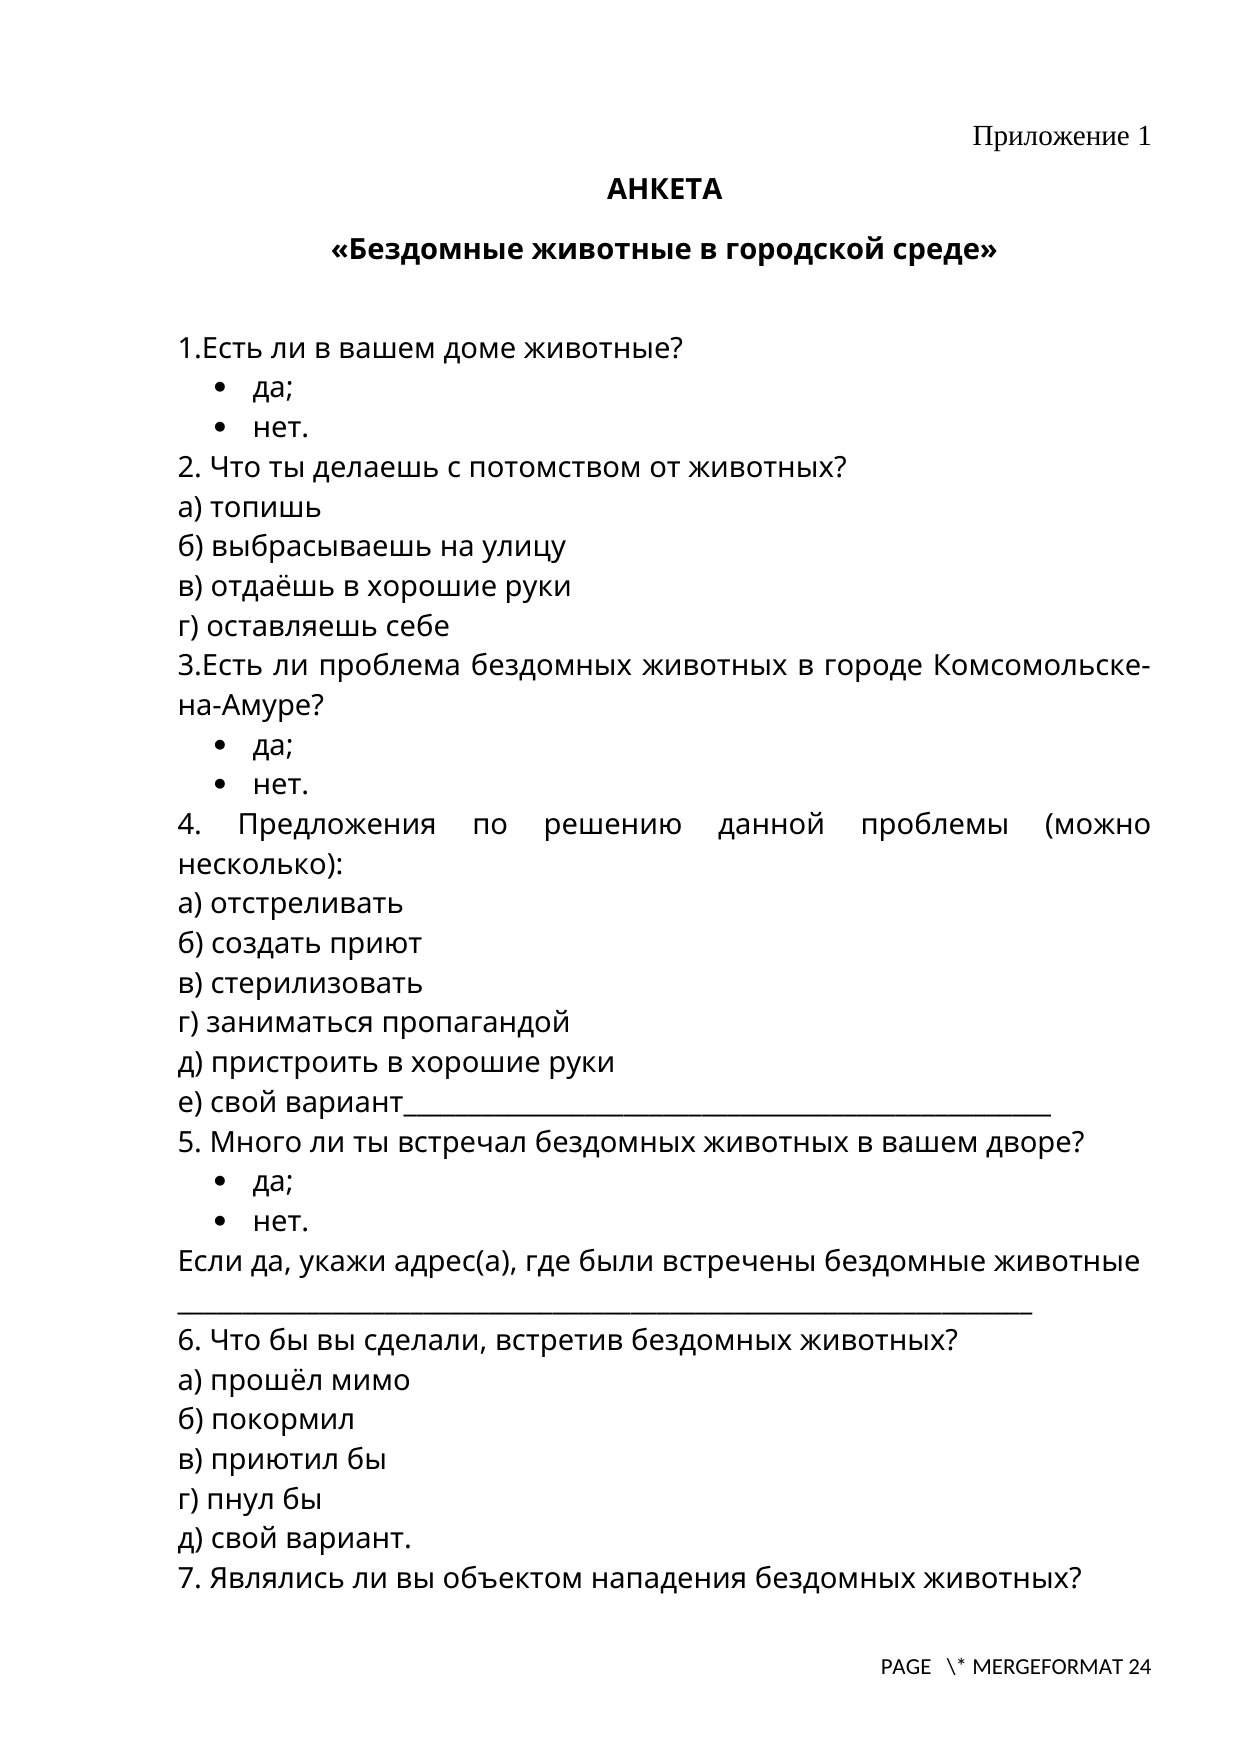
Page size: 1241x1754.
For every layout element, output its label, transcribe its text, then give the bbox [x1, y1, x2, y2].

text в) отдаёшь в хорошие руки [177, 565, 1152, 605]
text «Бездомные животные в городской среде» [177, 228, 1152, 268]
text в) приютил бы [177, 1438, 1152, 1478]
text г) заниматься пропагандой [177, 1002, 1152, 1041]
text а) топишь [177, 486, 1152, 526]
text е) свой вариант__________________________________________________ [177, 1081, 1152, 1121]
text б) выбрасываешь на улицу [177, 526, 1152, 565]
text АНКЕТА [177, 168, 1152, 208]
text 2. Что ты делаешь с потомством от животных? [177, 446, 1152, 486]
text Если да, укажи адрес(а), где были встречены бездомные животные [177, 1240, 1152, 1279]
text 6. Что бы вы сделали, встретив бездомных животных? [177, 1319, 1152, 1359]
text Приложение 1 [177, 118, 1152, 152]
text 4. Предложения по решению данной проблемы (можно несколько): [177, 803, 1152, 883]
text б) создать приют [177, 922, 1152, 962]
text д) пристроить в хорошие руки [177, 1041, 1152, 1081]
text г) оставляешь себе [177, 605, 1152, 644]
text б) покормил [177, 1399, 1152, 1438]
text 3.Есть ли проблема бездомных животных в городе Комсомольске-на-Амуре? [177, 644, 1152, 724]
text а) отстреливать [177, 883, 1152, 922]
text г) пнул бы [177, 1478, 1152, 1518]
text 7. Являлись ли вы объектом нападения бездомных животных? [177, 1557, 1152, 1597]
text 1.Есть ли в вашем доме животные? [177, 327, 1152, 367]
text __________________________________________________________________ [177, 1279, 1152, 1319]
text д) свой вариант. [177, 1518, 1152, 1557]
list да; [215, 1161, 1152, 1200]
list нет. [215, 764, 1152, 803]
list нет. [215, 406, 1152, 446]
text а) прошёл мимо [177, 1359, 1152, 1399]
list да; [215, 724, 1152, 764]
text 5. Много ли ты встречал бездомных животных в вашем дворе? [177, 1121, 1152, 1161]
list да; [215, 367, 1152, 406]
list нет. [215, 1200, 1152, 1240]
text в) стерилизовать [177, 962, 1152, 1002]
